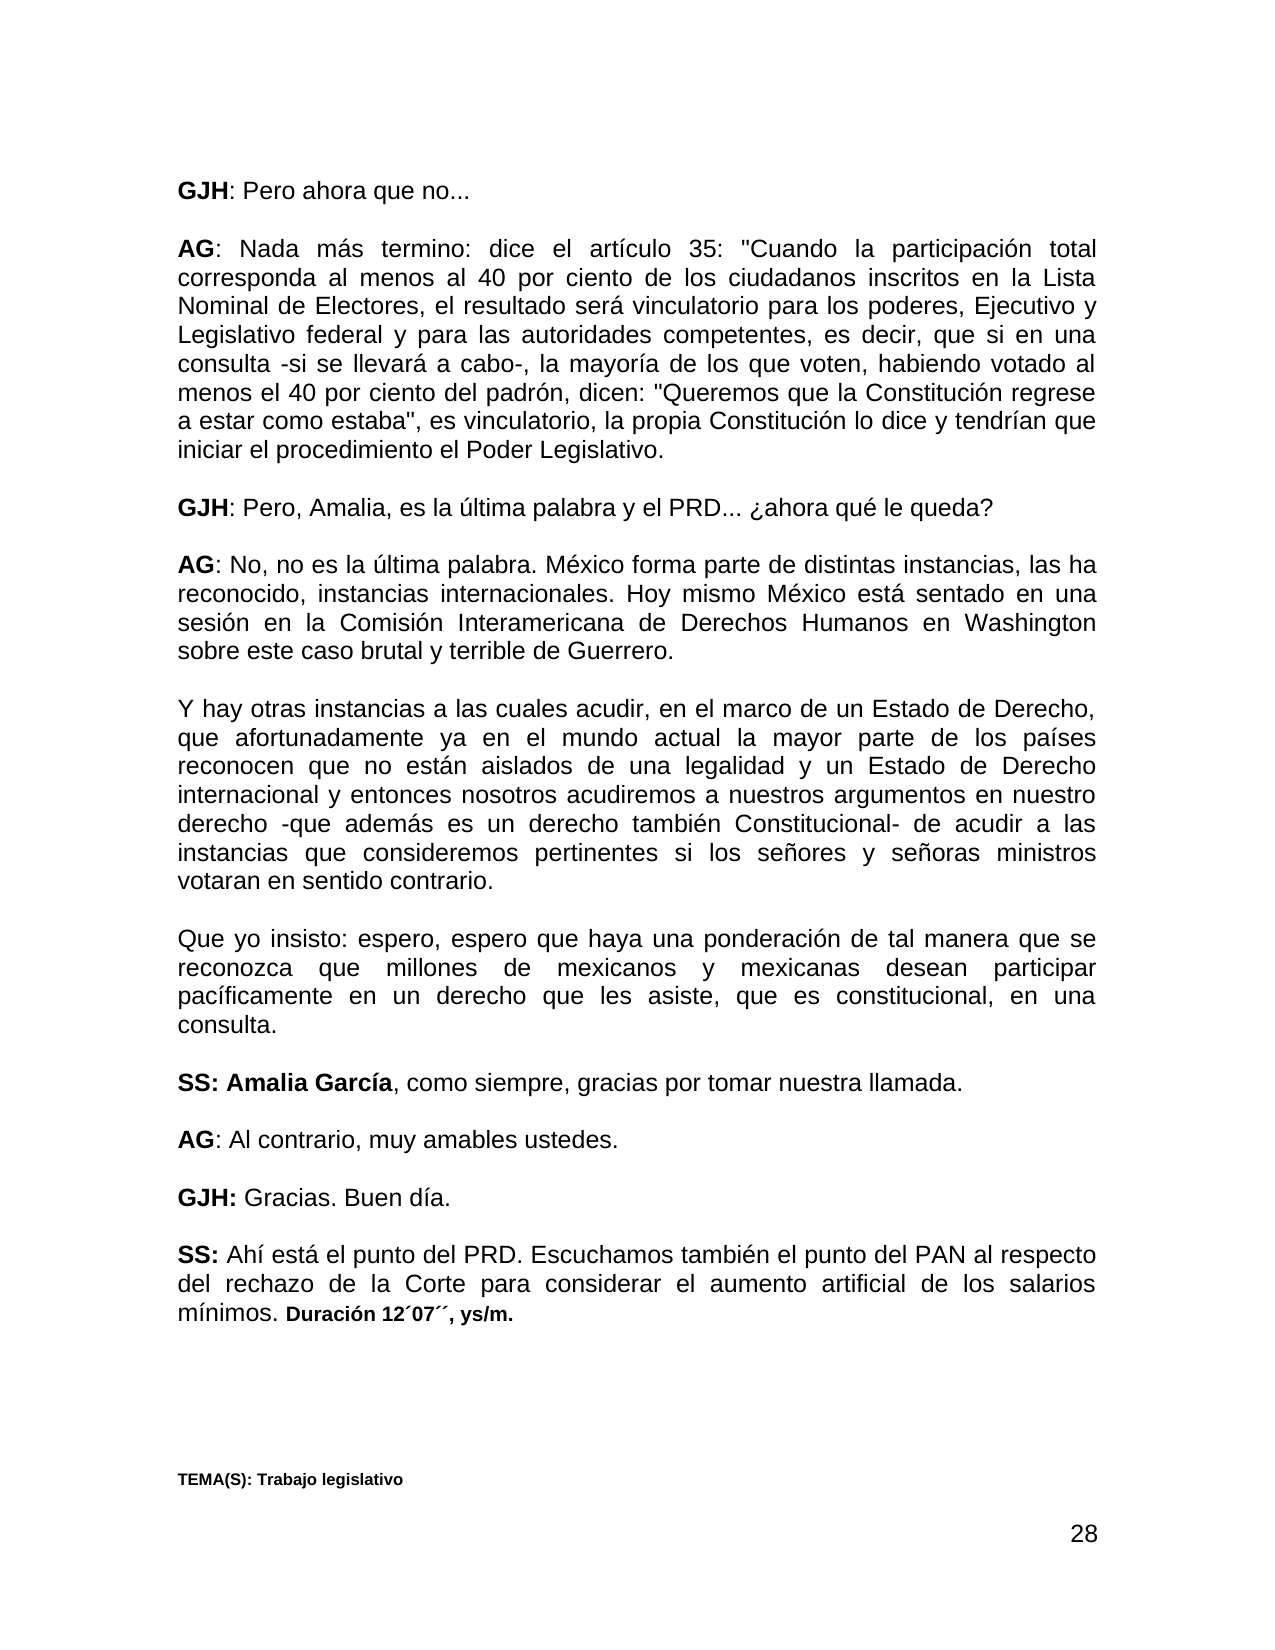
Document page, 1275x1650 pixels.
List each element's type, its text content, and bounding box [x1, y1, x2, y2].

text Que yo insisto: espero, espero que haya una ponderación de tal manera que se reconozca que millones de mexicanos y mexicanas desean participar pacíficamente en un derecho que les asiste, que es constitucional, en una consulta. [177, 924, 1098, 1039]
text GJH: Pero ahora que no... [177, 176, 1098, 205]
text TEMA(S): Trabajo legislativo [177, 1470, 1098, 1489]
text SS: Ahí está el punto del PRD. Escuchamos también el punto del PAN al respecto del rechazo de la Corte para considerar el aumento artificial de los salarios mínimos. Duración 12´07´´, ys/m. [177, 1240, 1098, 1326]
text GJH: Pero, Amalia, es la última palabra y el PRD... ¿ahora qué le queda? [177, 493, 1098, 521]
text Y hay otras instancias a las cuales acudir, en el marco de un Estado de Derecho, que afortunadamente ya en el mundo actual la mayor parte de los países reconocen que no están aislados de una legalidad y un Estado de Derecho internacional y entonces nosotros acudiremos a nuestros argumentos en nuestro derecho -que además es un derecho también Constitucional- de acudir a las instancias que consideremos pertinentes si los señores y señoras ministros votaran en sentido contrario. [177, 694, 1098, 895]
text SS: Amalia García, como siempre, gracias por tomar nuestra llamada. [177, 1068, 1098, 1096]
text GJH: Gracias. Buen día. [177, 1183, 1098, 1211]
text AG: Al contrario, muy amables ustedes. [177, 1125, 1098, 1154]
text AG: Nada más termino: dice el artículo 35: "Cuando la participación total corresponda al menos al 40 por ciento de los ciudadanos inscritos en la Lista Nominal de Electores, el resultado será vinculatorio para los poderes, Ejecutivo y Legislativo federal y para las autoridades competentes, es decir, que si en una consulta -si se llevará a cabo-, la mayoría de los que voten, habiendo votado al menos el 40 por ciento del padrón, dicen: "Queremos que la Constitución regrese a estar como estaba", es vinculatorio, la propia Constitución lo dice y tendrían que iniciar el procedimiento el Poder Legislativo. [177, 234, 1098, 464]
text AG: No, no es la última palabra. México forma parte de distintas instancias, las ha reconocido, instancias internacionales. Hoy mismo México está sentado en una sesión en la Comisión Interamericana de Derechos Humanos en Washington sobre este caso brutal y terrible de Guerrero. [177, 550, 1098, 665]
